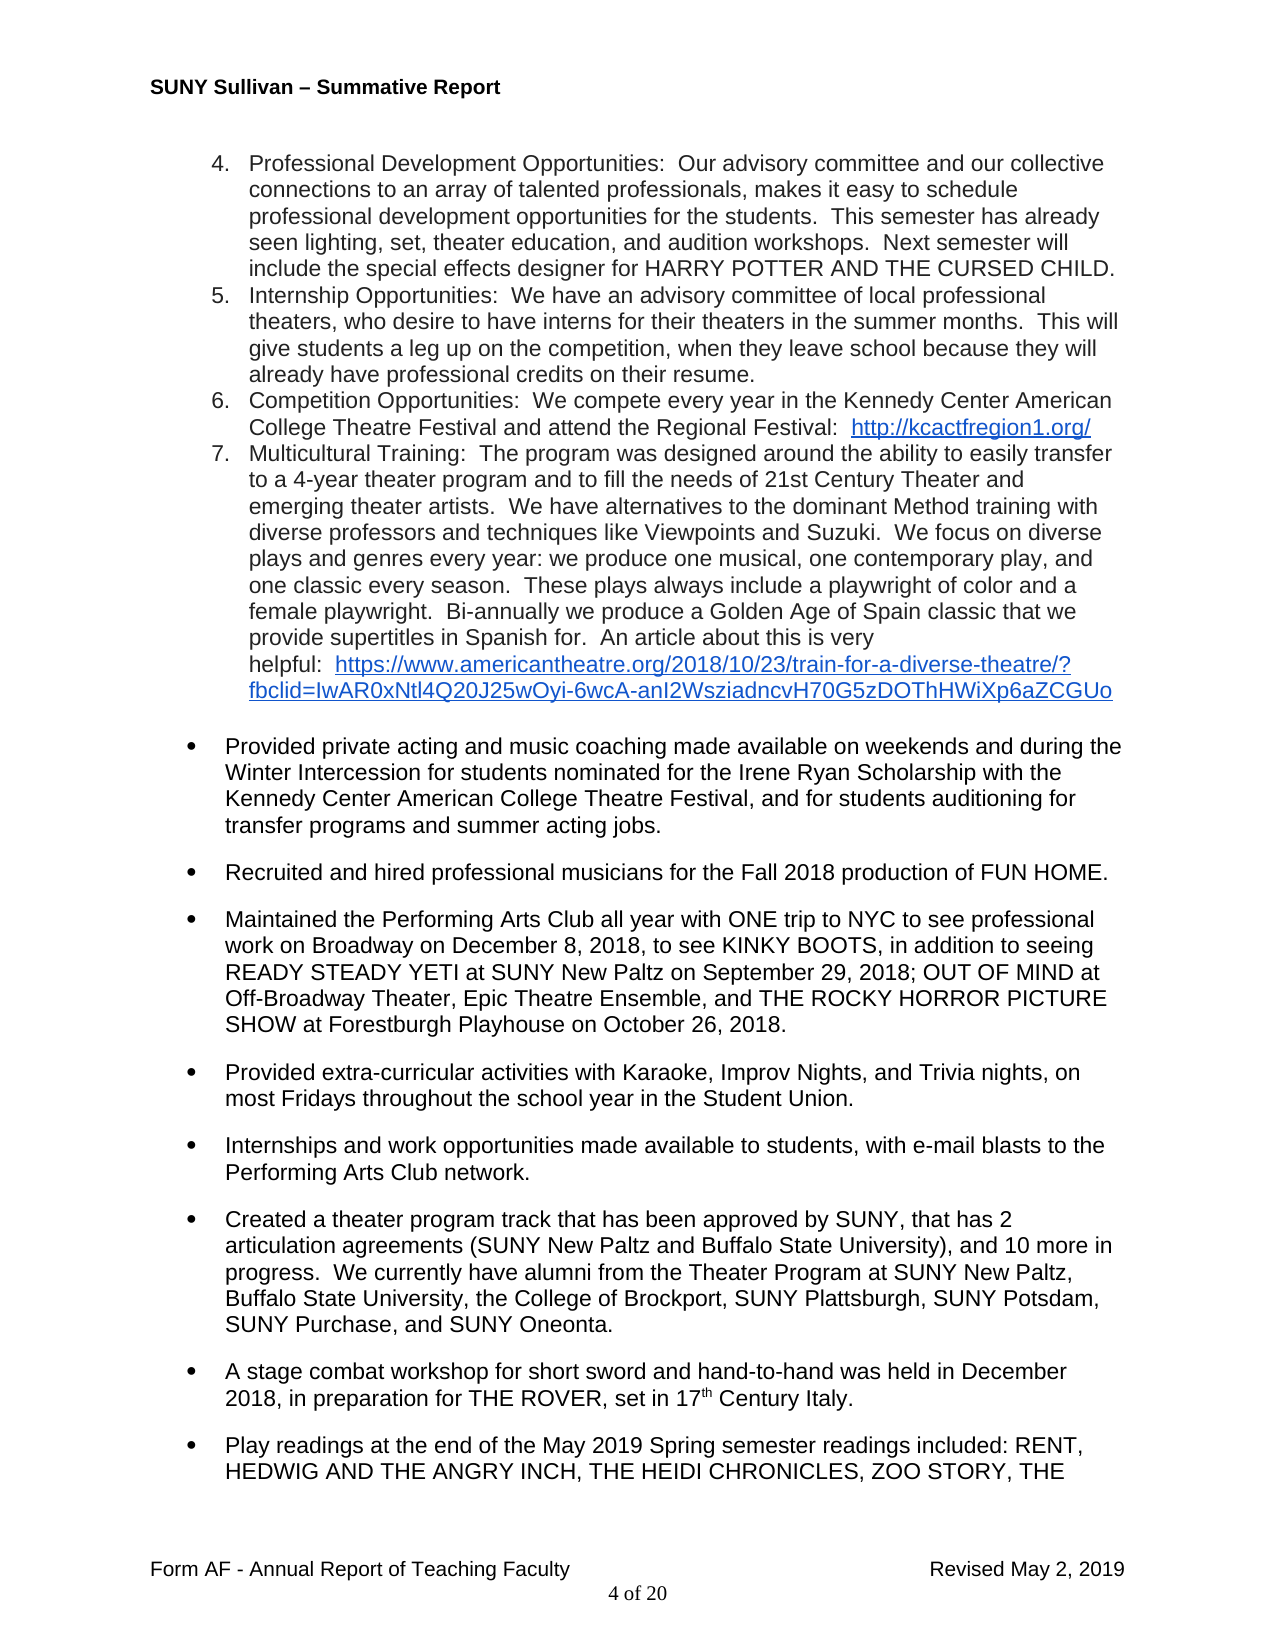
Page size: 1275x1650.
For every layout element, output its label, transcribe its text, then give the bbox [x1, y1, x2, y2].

list Created a theater program track that has been approved by SUNY, that has 2 articulation agreements (SUNY New Paltz and Buffalo State University), and 10 more in progress. We currently have alumni from the Theater Program at SUNY New Paltz, Buffalo State University, the College of Brockport, SUNY Plattsburgh, SUNY Potsdam, SUNY Purchase, and SUNY Oneonta. [187, 1206, 1125, 1337]
list Provided private acting and music coaching made available on weekends and during the Winter Intercession for students nominated for the Irene Ryan Scholarship with the Kennedy Center American College Theatre Festival, and for students auditioning for transfer programs and summer acting jobs. [187, 733, 1125, 838]
list A stage combat workshop for short sword and hand-to-hand was held in December 2018, in preparation for THE ROVER, set in 17th Century Italy. [187, 1358, 1125, 1411]
list Internship Opportunities: We have an advisory committee of local professional theaters, who desire to have interns for their theaters in the summer months. This will give students a leg up on the competition, when they leave school because they will already have professional credits on their resume. [211, 282, 1125, 387]
list Internships and work opportunities made available to students, with e-mail blasts to the Performing Arts Club network. [187, 1132, 1125, 1185]
list Multicultural Training: The program was designed around the ability to easily transfer to a 4-year theater program and to fill the needs of 21st Century Theater and emerging theater artists. We have alternatives to the dominant Method training with diverse professors and techniques like Viewpoints and Suzuki. We focus on diverse plays and genres every year: we produce one musical, one contemporary play, and one classic every season. These plays always include a playwright of color and a female playwright. Bi-annually we produce a Golden Age of Spain classic that we provide supertitles in Spanish for. An article about this is very helpful: https://www.americantheatre.org/2018/10/23/train-for-a-diverse-theatre/?fbclid=IwAR0xNtl4Q20J25wOyi-6wcA-anI2WsziadncvH70G5zDOThHWiXp6aZCGUo [211, 440, 1125, 703]
list Professional Development Opportunities: Our advisory committee and our collective connections to an array of talented professionals, makes it easy to schedule professional development opportunities for the students. This semester has already seen lighting, set, theater education, and audition workshops. Next semester will include the special effects designer for HARRY POTTER AND THE CURSED CHILD. [211, 150, 1125, 282]
list Competition Opportunities: We compete every year in the Kennedy Center American College Theatre Festival and attend the Regional Festival: http://kcactfregion1.org/ [211, 387, 1125, 440]
list Recruited and hired professional musicians for the Fall 2018 production of FUN HOME. [187, 859, 1125, 885]
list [187, 1432, 1125, 1484]
list Maintained the Performing Arts Club all year with ONE trip to NYC to see professional work on Broadway on December 8, 2018, to see KINKY BOOTS, in addition to seeing READY STEADY YETI at SUNY New Paltz on September 29, 2018; OUT OF MIND at Off-Broadway Theater, Epic Theatre Ensemble, and THE ROCKY HORROR PICTURE SHOW at Forestburgh Playhouse on October 26, 2018. [187, 906, 1125, 1038]
list Provided extra-curricular activities with Karaoke, Improv Nights, and Trivia nights, on most Fridays throughout the school year in the Student Union. [187, 1059, 1125, 1111]
